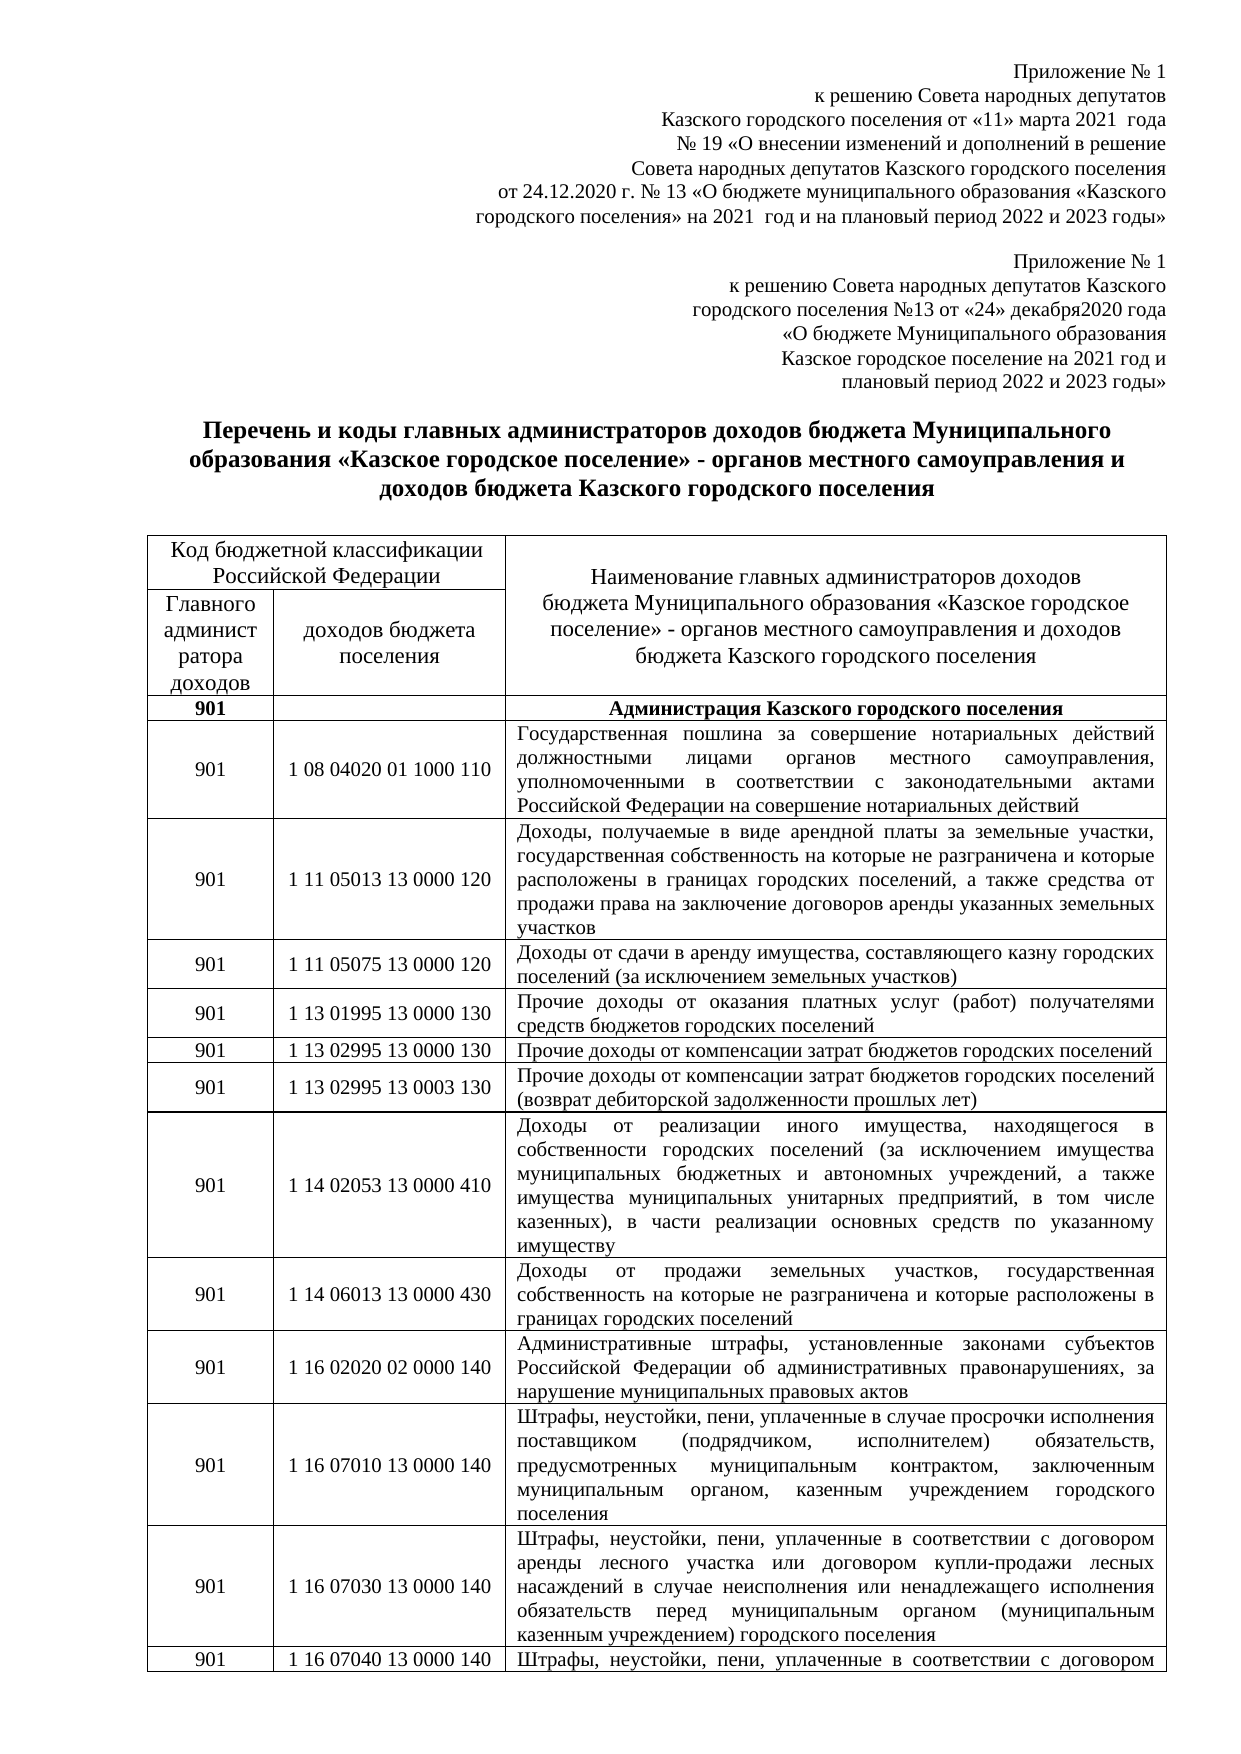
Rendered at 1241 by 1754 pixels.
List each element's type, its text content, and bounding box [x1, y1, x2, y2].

table_cell 901 [148, 819, 273, 939]
table_cell Штрафы, неустойки, пени, уплаченные в случае просрочки исполнения поставщиком (подрядчиком, исполнителем) обязательств, предусмотренных муниципальным контрактом, заключенным муниципальным органом, казенным учреждением городского поселения [506, 1404, 1166, 1525]
table_cell 901 [148, 989, 273, 1037]
text от 24.12.2020 г. № 13 «О бюджете муниципального образования «Казского [148, 179, 1166, 203]
table_header Код бюджетной классификации Российской Федерации [148, 536, 505, 589]
table_cell 1 11 05075 13 0000 120 [274, 940, 505, 988]
table_cell 1 14 06013 13 0000 430 [274, 1258, 505, 1330]
table_cell Государственная пошлина за совершение нотариальных действий должностными лицами органов местного самоуправления, уполномоченными в соответствии с законодательными актами Российской Федерации на совершение нотариальных действий [506, 721, 1166, 817]
table_cell 1 16 07010 13 0000 140 [274, 1404, 505, 1525]
text «О бюджете Муниципального образования [148, 321, 1166, 345]
table_cell Штрафы, неустойки, пени, уплаченные в соответствии с договором аренды лесного участка или договором купли-продажи лесных насаждений в случае неисполнения или ненадлежащего исполнения обязательств перед муниципальным органом (муниципальным казенным учреждением) городского поселения [506, 1526, 1166, 1646]
table_cell Доходы от продажи земельных участков, государственная собственность на которые не разграничена и которые расположены в границах городских поселений [506, 1258, 1166, 1330]
table_cell 901 [148, 1113, 273, 1257]
table_cell Прочие доходы от оказания платных услуг (работ) получателями средств бюджетов городских поселений [506, 989, 1166, 1037]
table_cell 1 13 02995 13 0003 130 [274, 1063, 505, 1111]
table_cell 1 13 02995 13 0000 130 [274, 1038, 505, 1062]
text Казского городского поселения от «11» марта 2021 года [148, 107, 1166, 131]
table_cell 1 16 02020 02 0000 140 [274, 1331, 505, 1403]
table_cell 1 11 05013 13 0000 120 [274, 819, 505, 939]
text № 19 «О внесении изменений и дополнений в решение [148, 131, 1166, 155]
text Совета народных депутатов Казского городского поселения [148, 155, 1166, 179]
text к решению Совета народных депутатов Казского [148, 273, 1166, 297]
table_cell 1 14 02053 13 0000 410 [274, 1113, 505, 1257]
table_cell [274, 1647, 505, 1671]
table_cell Доходы от сдачи в аренду имущества, составляющего казну городских поселений (за исключением земельных участков) [506, 940, 1166, 988]
table_cell 901 [148, 1404, 273, 1525]
text Казское городское поселение на 2021 год и [664, 345, 1166, 369]
table_cell 901 [148, 721, 273, 817]
table_cell Доходы от реализации иного имущества, находящегося в собственности городских поселений (за исключением имущества муниципальных бюджетных и автономных учреждений, а также имущества муниципальных унитарных предприятий, в том числе казенных), в части реализации основных средств по указанному имуществу [506, 1113, 1166, 1257]
table_cell Административные штрафы, установленные законами субъектов Российской Федерации об административных правонарушениях, за нарушение муниципальных правовых актов [506, 1331, 1166, 1403]
text городского поселения №13 от «24» декабря2020 года [148, 297, 1166, 321]
table_cell 901 [148, 940, 273, 988]
text Приложение № 1 [148, 59, 1166, 83]
table_cell Доходы, получаемые в виде арендной платы за земельные участки, государственная собственность на которые не разграничена и которые расположены в границах городских поселений, а также средства от продажи права на заключение договоров аренды указанных земельных участков [506, 819, 1166, 939]
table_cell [506, 1647, 1166, 1671]
table_cell 901 [148, 1038, 273, 1062]
table_cell 901 [148, 696, 273, 720]
table_cell 901 [148, 1526, 273, 1646]
table_cell доходов бюджета поселения [274, 590, 505, 695]
table_cell Прочие доходы от компенсации затрат бюджетов городских поселений (возврат дебиторской задолженности прошлых лет) [506, 1063, 1166, 1111]
table_cell [274, 696, 505, 720]
table_cell Прочие доходы от компенсации затрат бюджетов городских поселений [506, 1038, 1166, 1062]
text плановый период 2022 и 2023 годы» [738, 369, 1166, 393]
text к решению Совета народных депутатов [148, 83, 1166, 107]
text городского поселения» на 2021 год и на плановый период 2022 и 2023 годы» [148, 203, 1166, 228]
table_header Наименование главных администраторов доходов бюджета Муниципального образования «Казское городское поселение» - органов местного самоуправления и доходов бюджета Казского городского поселения [506, 536, 1166, 695]
table_cell 901 [148, 1063, 273, 1111]
table_cell 1 13 01995 13 0000 130 [274, 989, 505, 1037]
table_cell 901 [148, 1647, 273, 1671]
table_cell 1 08 04020 01 1000 110 [274, 721, 505, 817]
text Перечень и коды главных администраторов доходов бюджета Муниципального образования «Казское городское поселение» - органов местного самоуправления и доходов бюджета Казского городского поселения [148, 415, 1166, 501]
table_cell Администрация Казского городского поселения [506, 696, 1166, 720]
table_cell 901 [148, 1331, 273, 1403]
text Приложение № 1 [148, 249, 1166, 273]
table_cell 1 16 07030 13 0000 140 [274, 1526, 505, 1646]
table_cell Главного администратора доходов [148, 590, 273, 695]
table_cell 901 [148, 1258, 273, 1330]
